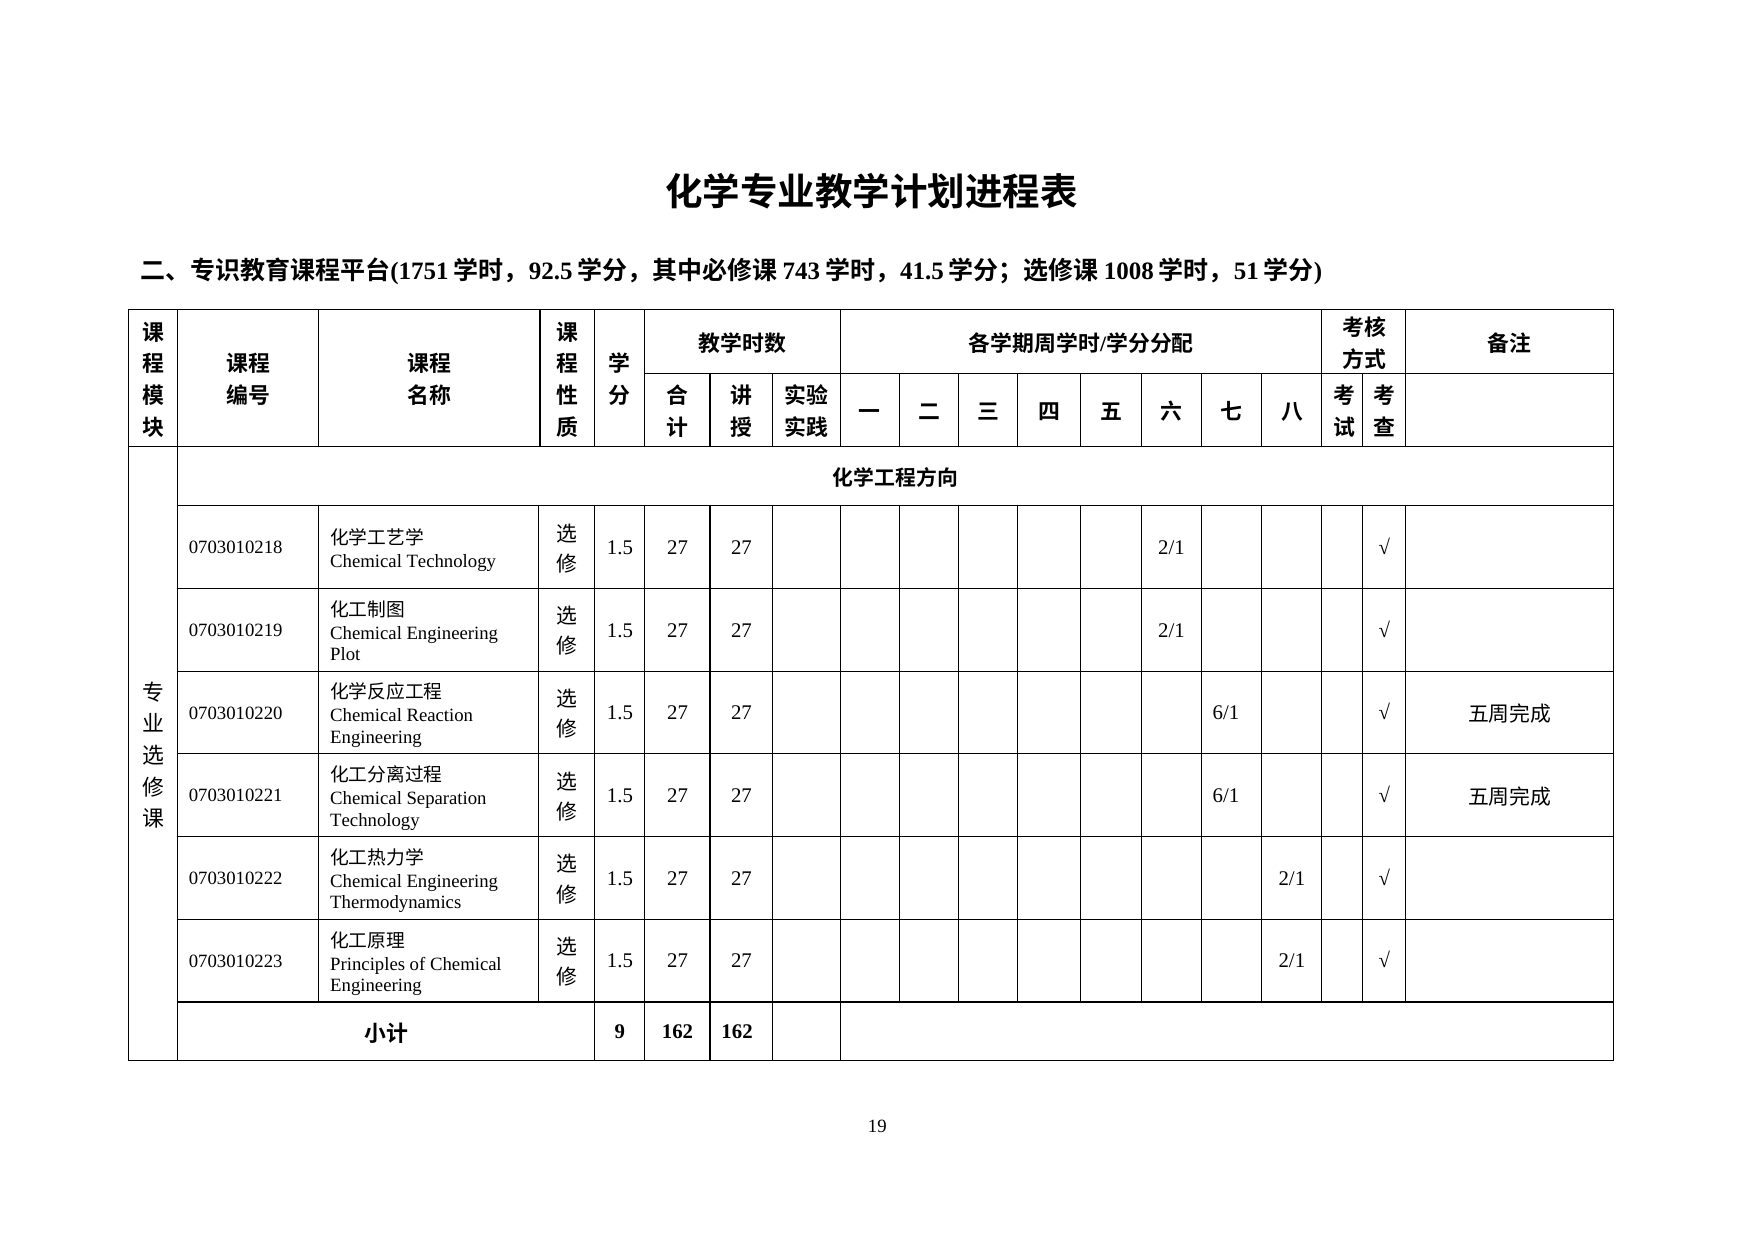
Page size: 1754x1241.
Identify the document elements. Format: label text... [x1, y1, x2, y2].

table_cell 1.5 [595, 837, 644, 919]
table_cell [773, 1003, 840, 1060]
table_cell 小计 [178, 1003, 594, 1060]
table_cell √ [1363, 754, 1405, 836]
table_cell 选修 [539, 589, 594, 671]
table_cell [959, 672, 1017, 753]
table_cell [1202, 837, 1261, 919]
table_cell 9 [595, 1003, 644, 1060]
table_cell [1018, 837, 1080, 919]
table_cell 0703010222 [178, 837, 318, 919]
table_cell [1322, 506, 1362, 588]
table_cell 1.5 [595, 754, 644, 836]
table_cell [773, 506, 840, 588]
table_cell 考查 [1363, 374, 1405, 446]
table_cell 课程 名称 [319, 310, 539, 446]
table_cell [1018, 920, 1080, 1001]
table_cell [841, 1003, 1613, 1060]
table_cell 2/1 [1262, 837, 1321, 919]
table_cell 学 分 [595, 310, 644, 446]
table_cell 教学时数 [645, 310, 840, 373]
table_cell 选修 [539, 920, 594, 1001]
table_cell 1.5 [595, 920, 644, 1001]
table_cell 五 [1081, 374, 1141, 446]
table_cell [841, 754, 899, 836]
table_cell [900, 837, 958, 919]
table_cell 各学期周学时/学分分配 [841, 310, 1321, 373]
table_cell [1142, 920, 1201, 1001]
table_cell [959, 920, 1017, 1001]
table_cell [1081, 672, 1141, 753]
table_cell [773, 920, 840, 1001]
table_cell 课程性质 [541, 310, 594, 446]
table_cell [1202, 920, 1261, 1001]
table_cell √ [1363, 920, 1405, 1001]
table_cell [841, 837, 899, 919]
table_cell 27 [645, 506, 709, 588]
table_cell [1322, 754, 1362, 836]
table_cell [1406, 920, 1613, 1001]
table_cell [1406, 506, 1613, 588]
table_cell 课程模块 [129, 310, 177, 446]
table_cell [1202, 589, 1261, 671]
table_cell [773, 589, 840, 671]
table_cell [841, 589, 899, 671]
table_cell 选修 [539, 754, 594, 836]
table_cell 八 [1262, 374, 1321, 446]
table_cell 课程 编号 [178, 310, 318, 446]
table_cell [1262, 506, 1321, 588]
table_cell [1262, 589, 1321, 671]
table_cell 考试 [1322, 374, 1362, 446]
table_cell [1322, 589, 1362, 671]
table_cell [1018, 589, 1080, 671]
table_cell 化学专业教学计划进程表 [129, 149, 1613, 228]
table_cell [1081, 589, 1141, 671]
table_cell 27 [711, 754, 772, 836]
table_cell 0703010220 [178, 672, 318, 753]
table_cell 二 [900, 374, 958, 446]
table_cell 27 [645, 920, 709, 1001]
table_cell 1.5 [595, 506, 644, 588]
table_cell [1406, 589, 1613, 671]
table_cell √ [1363, 506, 1405, 588]
table_cell 化学反应工程 Chemical Reaction Engineering [319, 672, 538, 753]
table_cell 6/1 [1202, 754, 1261, 836]
table_cell [1081, 506, 1141, 588]
table_cell 实验实践 [773, 374, 840, 446]
table_cell 化工分离过程 Chemical Separation Technology [319, 754, 538, 836]
table_cell [1262, 754, 1321, 836]
table_cell [959, 589, 1017, 671]
table_cell [1202, 506, 1261, 588]
table_cell 1.5 [595, 589, 644, 671]
table_cell √ [1363, 837, 1405, 919]
table_cell 27 [645, 754, 709, 836]
table_cell [773, 754, 840, 836]
table_cell 27 [711, 672, 772, 753]
table_cell 6/1 [1202, 672, 1261, 753]
table_cell 考核方式 [1322, 310, 1405, 373]
table_cell [959, 754, 1017, 836]
table_cell [900, 506, 958, 588]
table_cell [1142, 754, 1201, 836]
table_cell 专业选修课 [129, 447, 177, 1060]
table_cell 备注 [1406, 310, 1613, 373]
table_cell 讲授 [711, 374, 772, 446]
table_cell [841, 506, 899, 588]
table_cell 0703010218 [178, 506, 318, 588]
table_cell 五周完成 [1406, 754, 1613, 836]
table_cell [1322, 837, 1362, 919]
table_cell 27 [711, 589, 772, 671]
table_cell [959, 506, 1017, 588]
table_cell [1322, 920, 1362, 1001]
table_cell [841, 920, 899, 1001]
table_cell 27 [711, 920, 772, 1001]
table_cell 162 [645, 1003, 709, 1060]
table_cell 27 [711, 506, 772, 588]
table_cell √ [1363, 589, 1405, 671]
table_cell 2/1 [1142, 589, 1201, 671]
table_cell 27 [645, 837, 709, 919]
table_cell [773, 837, 840, 919]
table_cell [773, 672, 840, 753]
table_cell 七 [1202, 374, 1261, 446]
table_cell [1018, 672, 1080, 753]
table_cell [1142, 837, 1201, 919]
table_cell 三 [959, 374, 1017, 446]
table_cell [1081, 754, 1141, 836]
table_cell 27 [645, 672, 709, 753]
table_cell 0703010221 [178, 754, 318, 836]
table_cell 六 [1142, 374, 1201, 446]
table_cell 四 [1018, 374, 1080, 446]
table_cell [900, 754, 958, 836]
table_cell 27 [645, 589, 709, 671]
table_cell 162 [711, 1003, 772, 1060]
table_cell 0703010219 [178, 589, 318, 671]
table_cell 化工热力学 Chemical Engineering Thermodynamics [319, 837, 538, 919]
table_cell 化学工艺学 Chemical Technology [319, 506, 538, 588]
table_cell 27 [711, 837, 772, 919]
table_cell [1406, 374, 1613, 446]
table_cell [959, 837, 1017, 919]
table_cell 二、专识教育课程平台(1751学时，92.5学分，其中必修课743学时，41.5学分；选修课1008学时，51学分) [129, 228, 1613, 309]
table_cell 合计 [645, 374, 709, 446]
table_cell [1262, 672, 1321, 753]
table_cell [900, 672, 958, 753]
table_cell [900, 589, 958, 671]
table_cell [1081, 837, 1141, 919]
table_cell [1142, 672, 1201, 753]
table_cell [1406, 837, 1613, 919]
table_cell [900, 920, 958, 1001]
table_cell 2/1 [1262, 920, 1321, 1001]
table_cell 选修 [539, 837, 594, 919]
table_cell 化学工程方向 [178, 447, 1613, 505]
table_cell 选修 [539, 672, 594, 753]
table_cell 0703010223 [178, 920, 318, 1001]
table_cell 化工原理 Principles of Chemical Engineering [319, 920, 538, 1001]
table_cell 一 [841, 374, 899, 446]
table_cell [1081, 920, 1141, 1001]
table_cell [841, 672, 899, 753]
table_cell 五周完成 [1406, 672, 1613, 753]
table_cell [1322, 672, 1362, 753]
table_cell √ [1363, 672, 1405, 753]
table_cell 2/1 [1142, 506, 1201, 588]
table_cell 选修 [539, 506, 594, 588]
table_cell 1.5 [595, 672, 644, 753]
table_cell [1018, 754, 1080, 836]
table_cell [1018, 506, 1080, 588]
table_cell 化工制图 Chemical Engineering Plot [319, 589, 538, 671]
